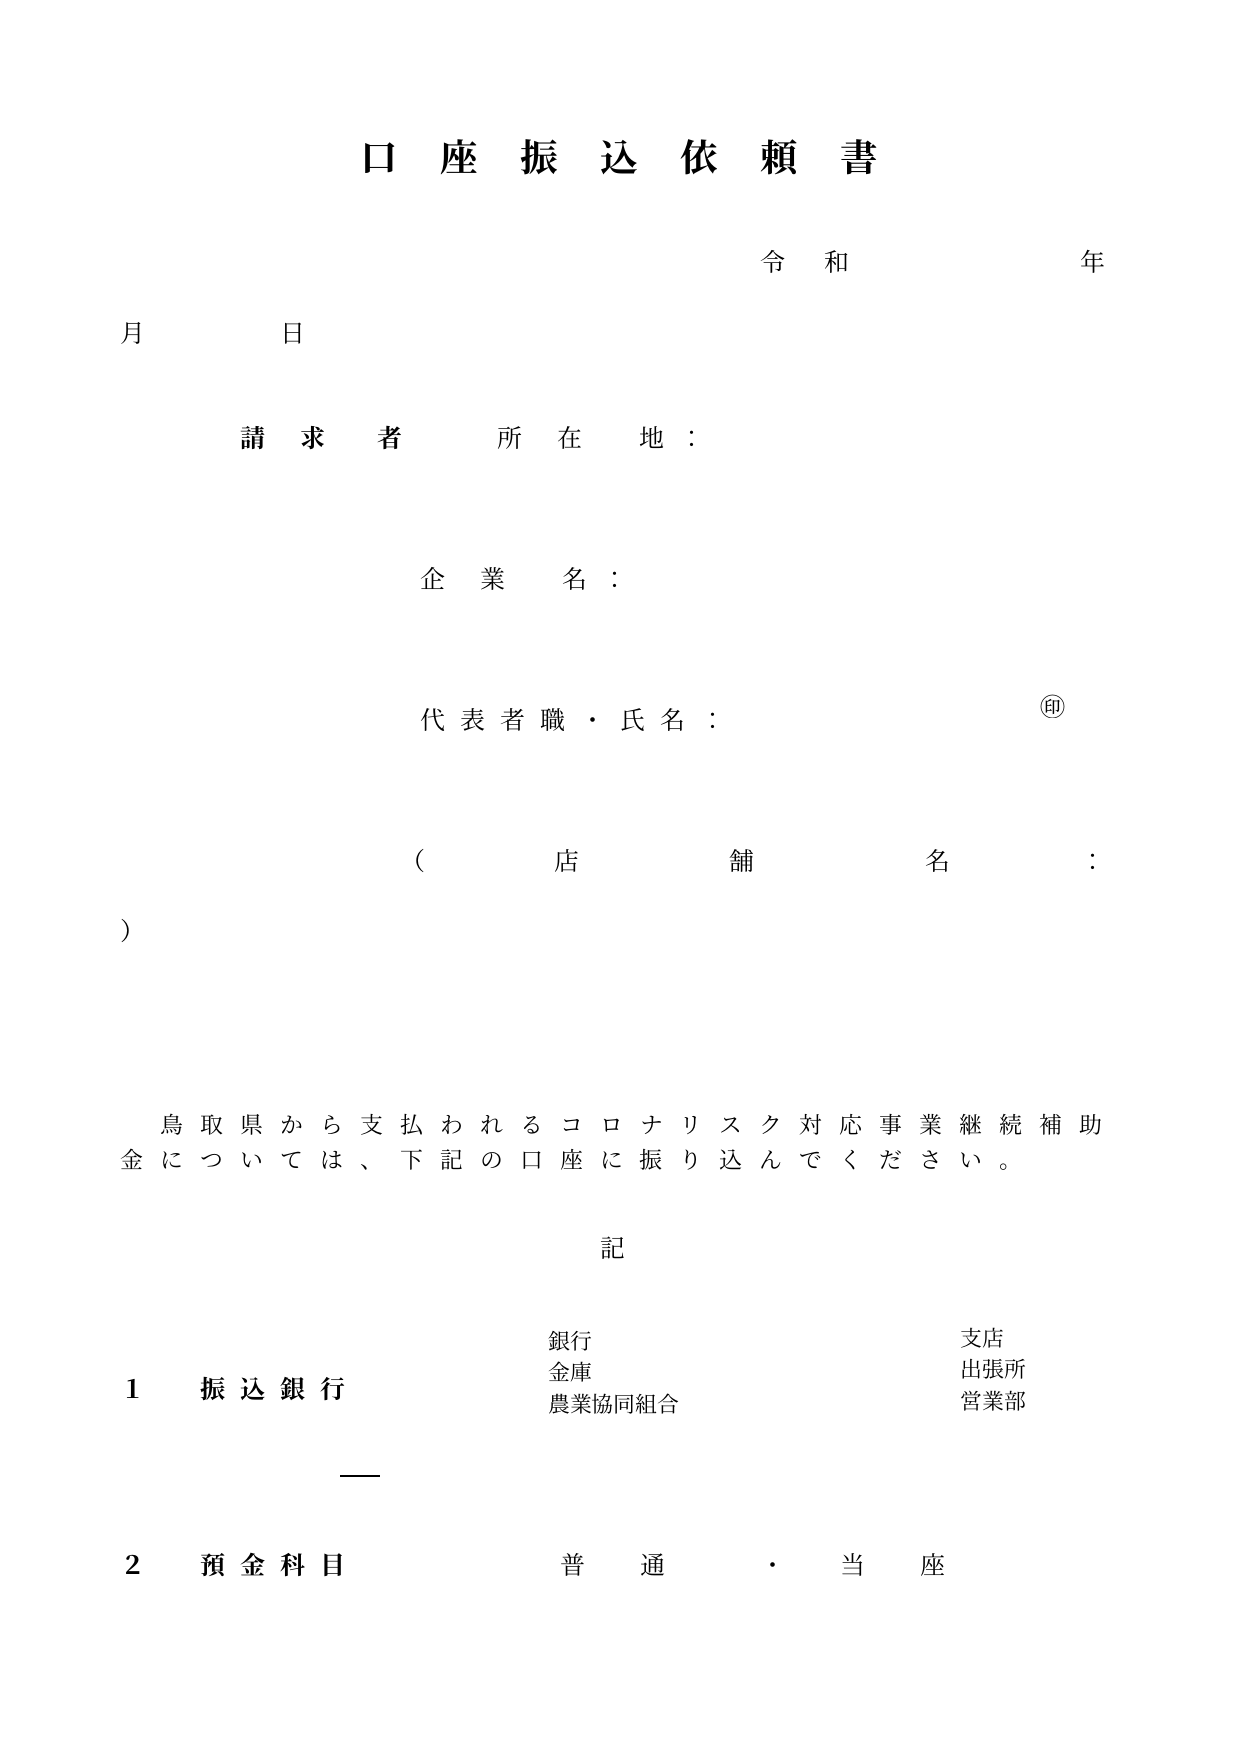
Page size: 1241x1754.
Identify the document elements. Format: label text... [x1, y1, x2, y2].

text 令和 年 月 日 [120, 226, 1120, 366]
text １ 振込銀行等 [709, 1352, 1120, 1423]
text 記 [120, 1211, 1120, 1282]
text 口 座 振 込 依 頼 書 [120, 120, 1120, 190]
text 鳥取県から支払われるコロナリスク対応事業継続補助金については、下記の口座に振り込んでください。 [120, 1106, 1120, 1176]
text １ 振込銀行等 [120, 1352, 532, 1423]
text ２ 預金科目 普 通 ・ 当 座 [120, 1528, 1120, 1599]
text 企業名： [120, 542, 1120, 613]
text 代表者職・氏名： [120, 683, 1120, 754]
text （店舗名： ） [120, 824, 1120, 965]
text 請求者 所在地： [120, 402, 1120, 472]
